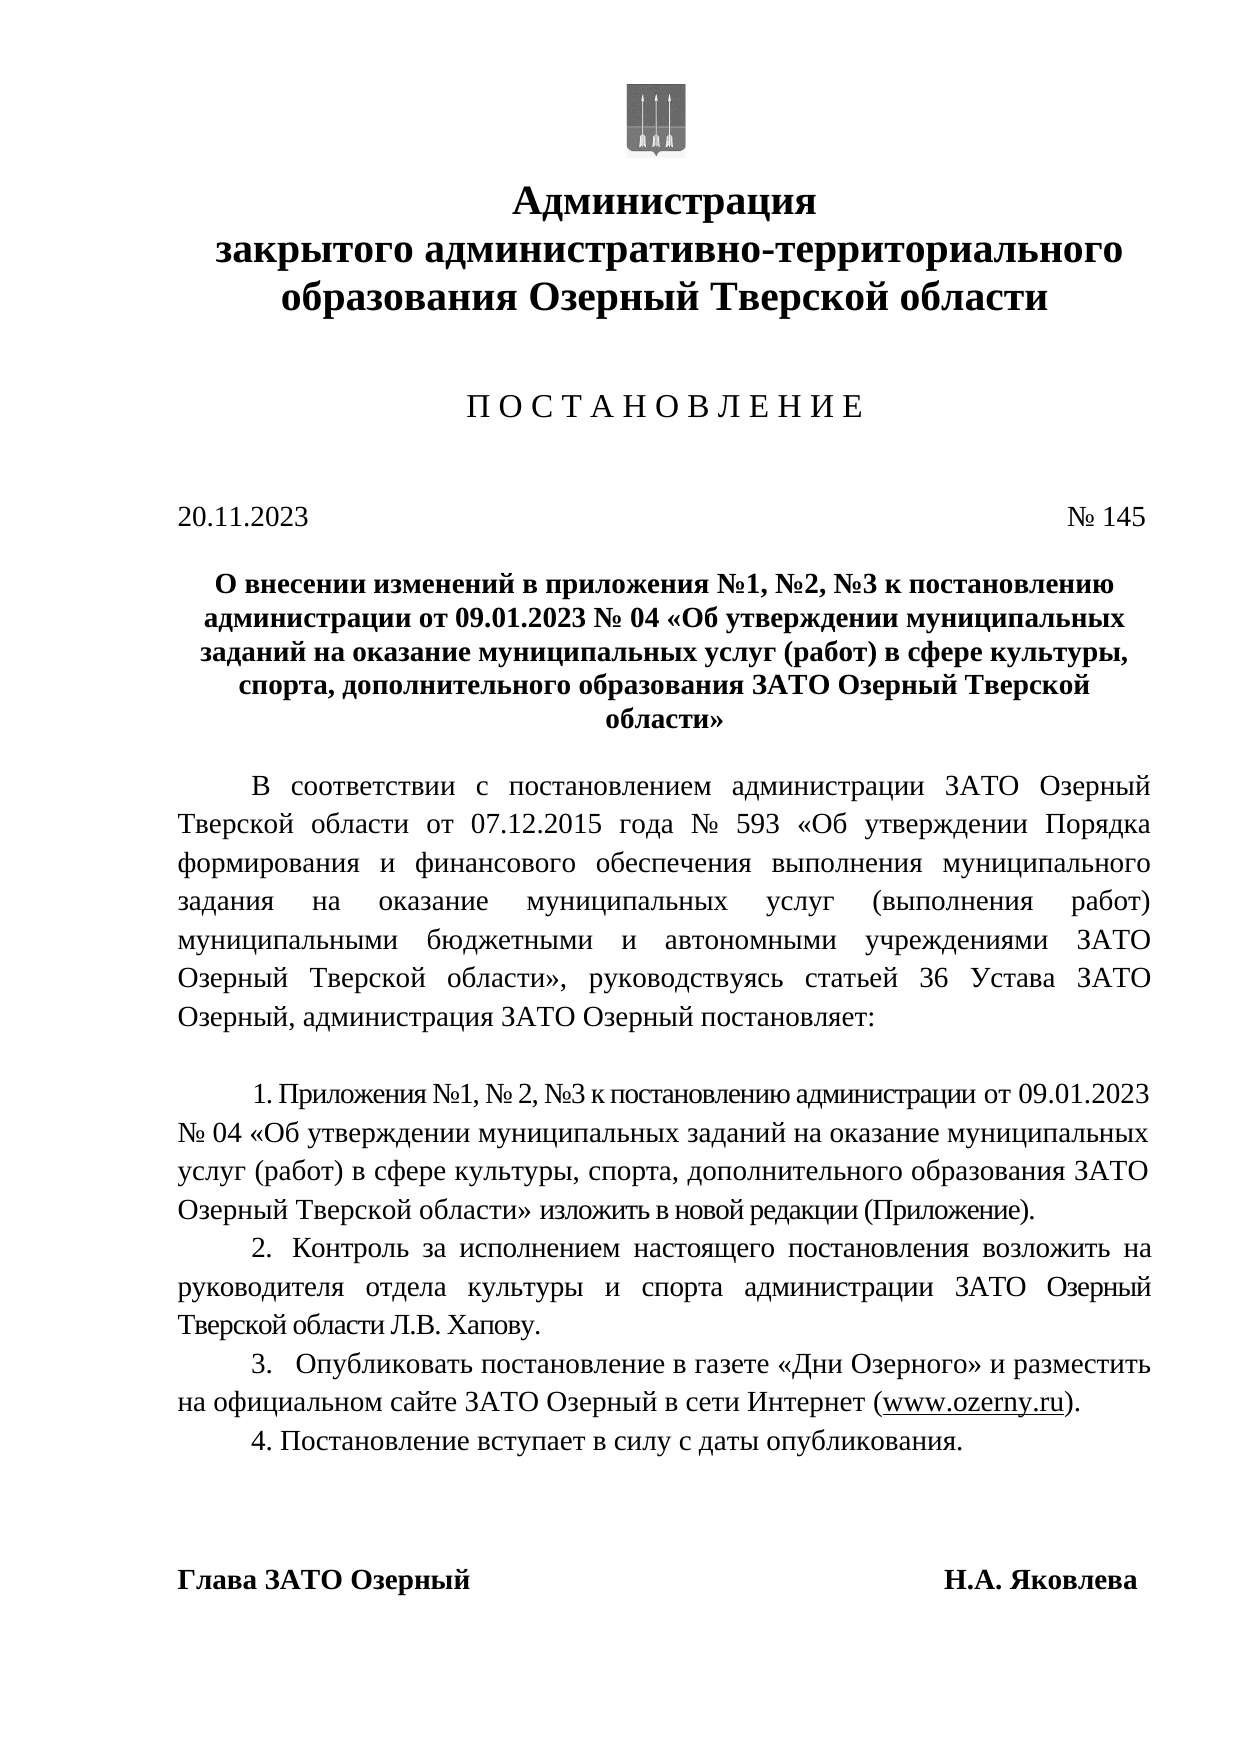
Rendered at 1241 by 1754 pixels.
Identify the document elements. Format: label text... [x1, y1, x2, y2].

text О внесении изменений в приложения №1, №2, №3 к постановлению администрации от 09.01.2023 № 04 «Об утверждении муниципальных заданий на оказание муниципальных услуг (работ) в сфере культуры, спорта, дополнительного образования ЗАТО Озерный Тверской области» [177, 567, 1152, 734]
text 1. Приложения №1, № 2, №3 к постановлению администрации от 09.01.2023 № 04 «Об утверждении муниципальных заданий на оказание муниципальных услуг (работ) в сфере культуры, спорта, дополнительного образования ЗАТО Озерный Тверской области» изложить в новой редакции (Приложение). [177, 1076, 1149, 1225]
text Глава ЗАТО Озерный Н.А. Яковлева [177, 1562, 1152, 1596]
text Администрация [177, 175, 1152, 223]
text образования Озерный Тверской области [177, 271, 1152, 319]
list 4. Постановление вступает в силу с даты опубликования. [177, 1423, 1152, 1457]
text закрытого административно-территориального [177, 223, 1152, 271]
text В соответствии с постановлением администрации ЗАТО Озерный Тверской области от 07.12.2015 года № 593 «Об утверждении Порядка формирования и финансового обеспечения выполнения муниципального задания на оказание муниципальных услуг (выполнения работ) муниципальными бюджетными и автономными учреждениями ЗАТО Озерный Тверской области», руководствуясь статьей 36 Устава ЗАТО Озерный, администрация ЗАТО Озерный постановляет: [177, 768, 1152, 1033]
subtitle 20.11.2023 № 145 [177, 499, 1152, 533]
title П О С Т А Н О В Л Е Н И Е [177, 386, 1152, 424]
list 3. Опубликовать постановление в газете «Дни Озерного» и разместить на официальном сайте ЗАТО Озерный в сети Интернет (www.ozerny.ru). [177, 1346, 1152, 1418]
picture [626, 84, 686, 158]
text 2. Контроль за исполнением настоящего постановления возложить на руководителя отдела культуры и спорта администрации ЗАТО Озерный Тверской области Л.В. Хапову. [177, 1230, 1152, 1341]
